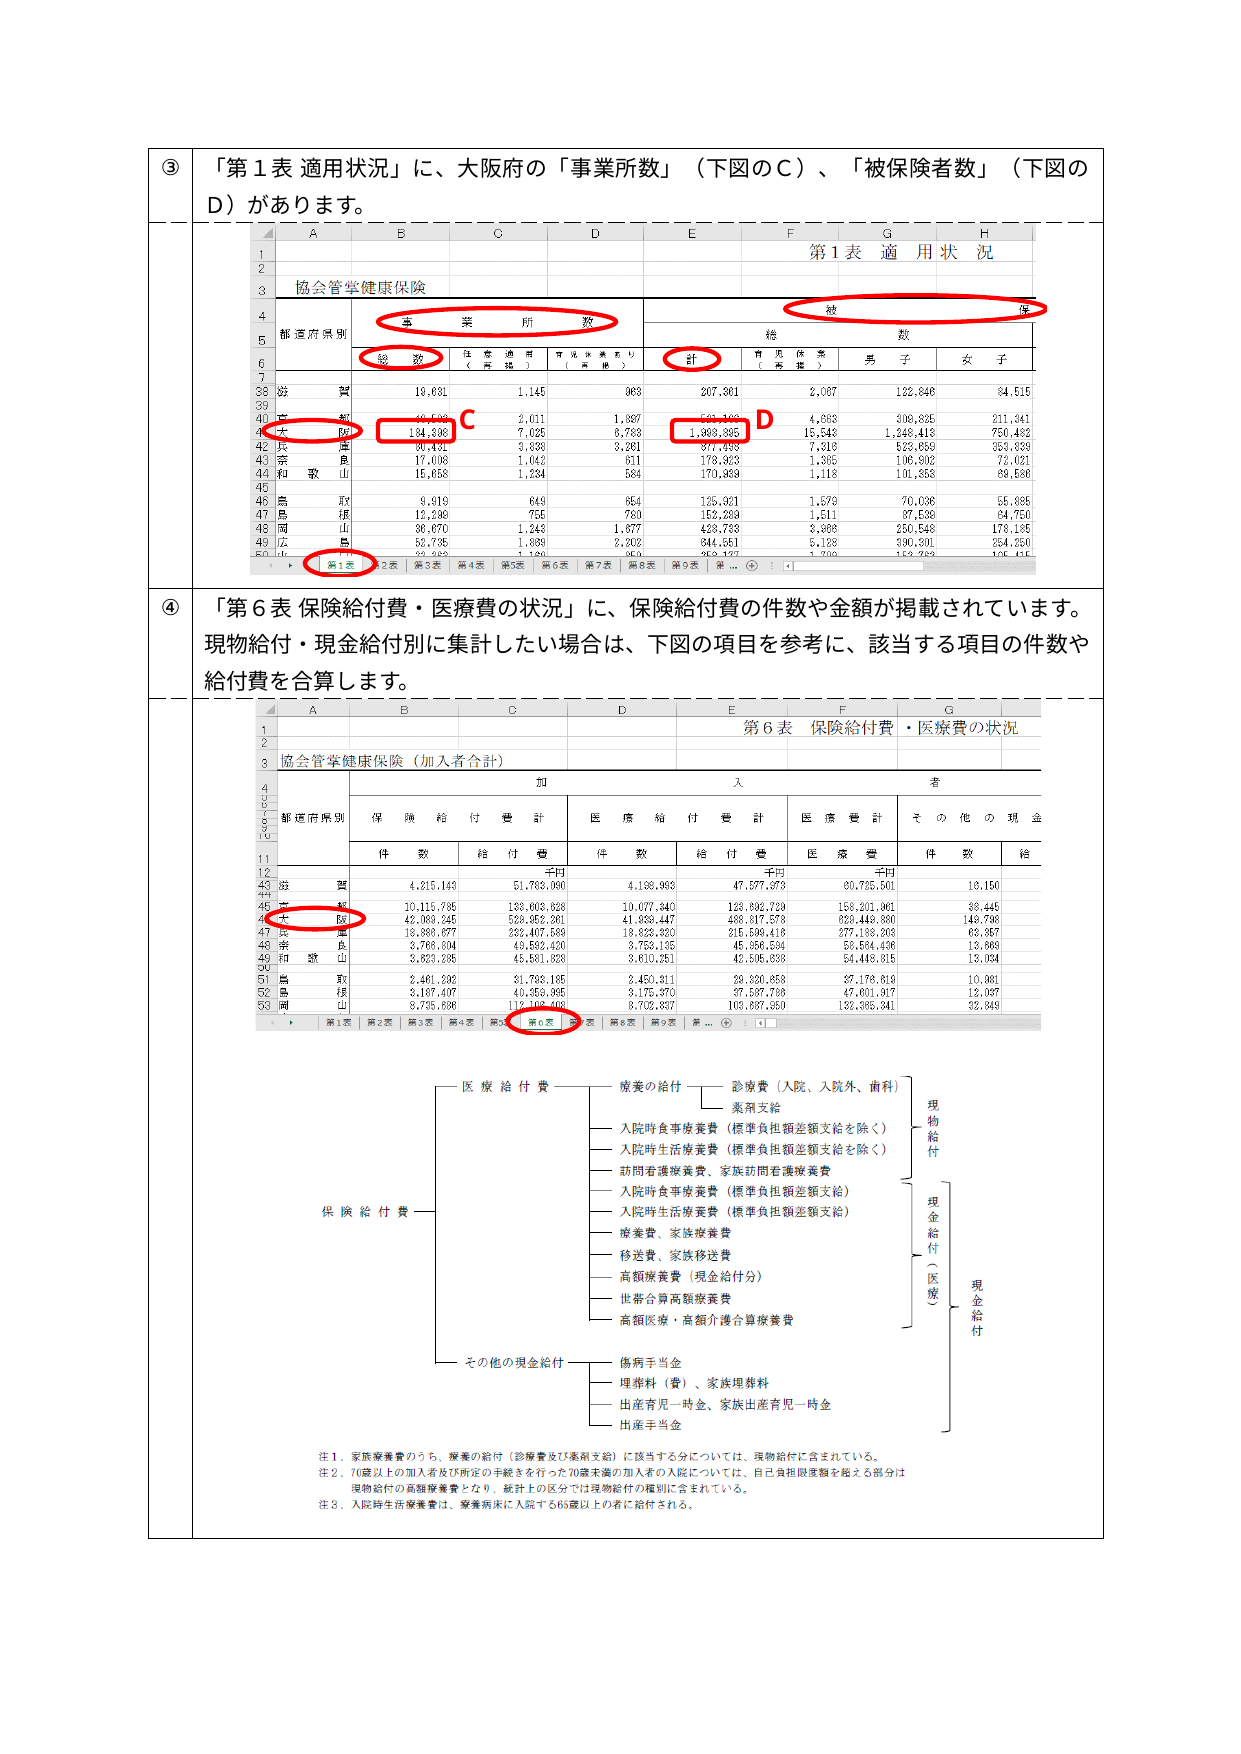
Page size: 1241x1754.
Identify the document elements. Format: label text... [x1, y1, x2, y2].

picture [305, 1063, 991, 1516]
table_cell 「第６表 保険給付費・医療費の状況」に、保険給付費の件数や金額が掲載されています。現物給付・現金給付別に集計したい場合は、下図の項目を参考に、該当する項目の件数や給付費を合算します。 [193, 589, 1103, 698]
table_cell [149, 222, 192, 587]
table_cell [193, 698, 1103, 1537]
table_cell [149, 698, 192, 1537]
table_cell [193, 222, 1103, 587]
table_cell ④ [149, 589, 192, 698]
table_header ③ [149, 149, 192, 222]
table_header 「第１表 適用状況」に、大阪府の「事業所数」（下図のＣ）、「被保険者数」（下図のＤ）があります。 [193, 149, 1103, 222]
